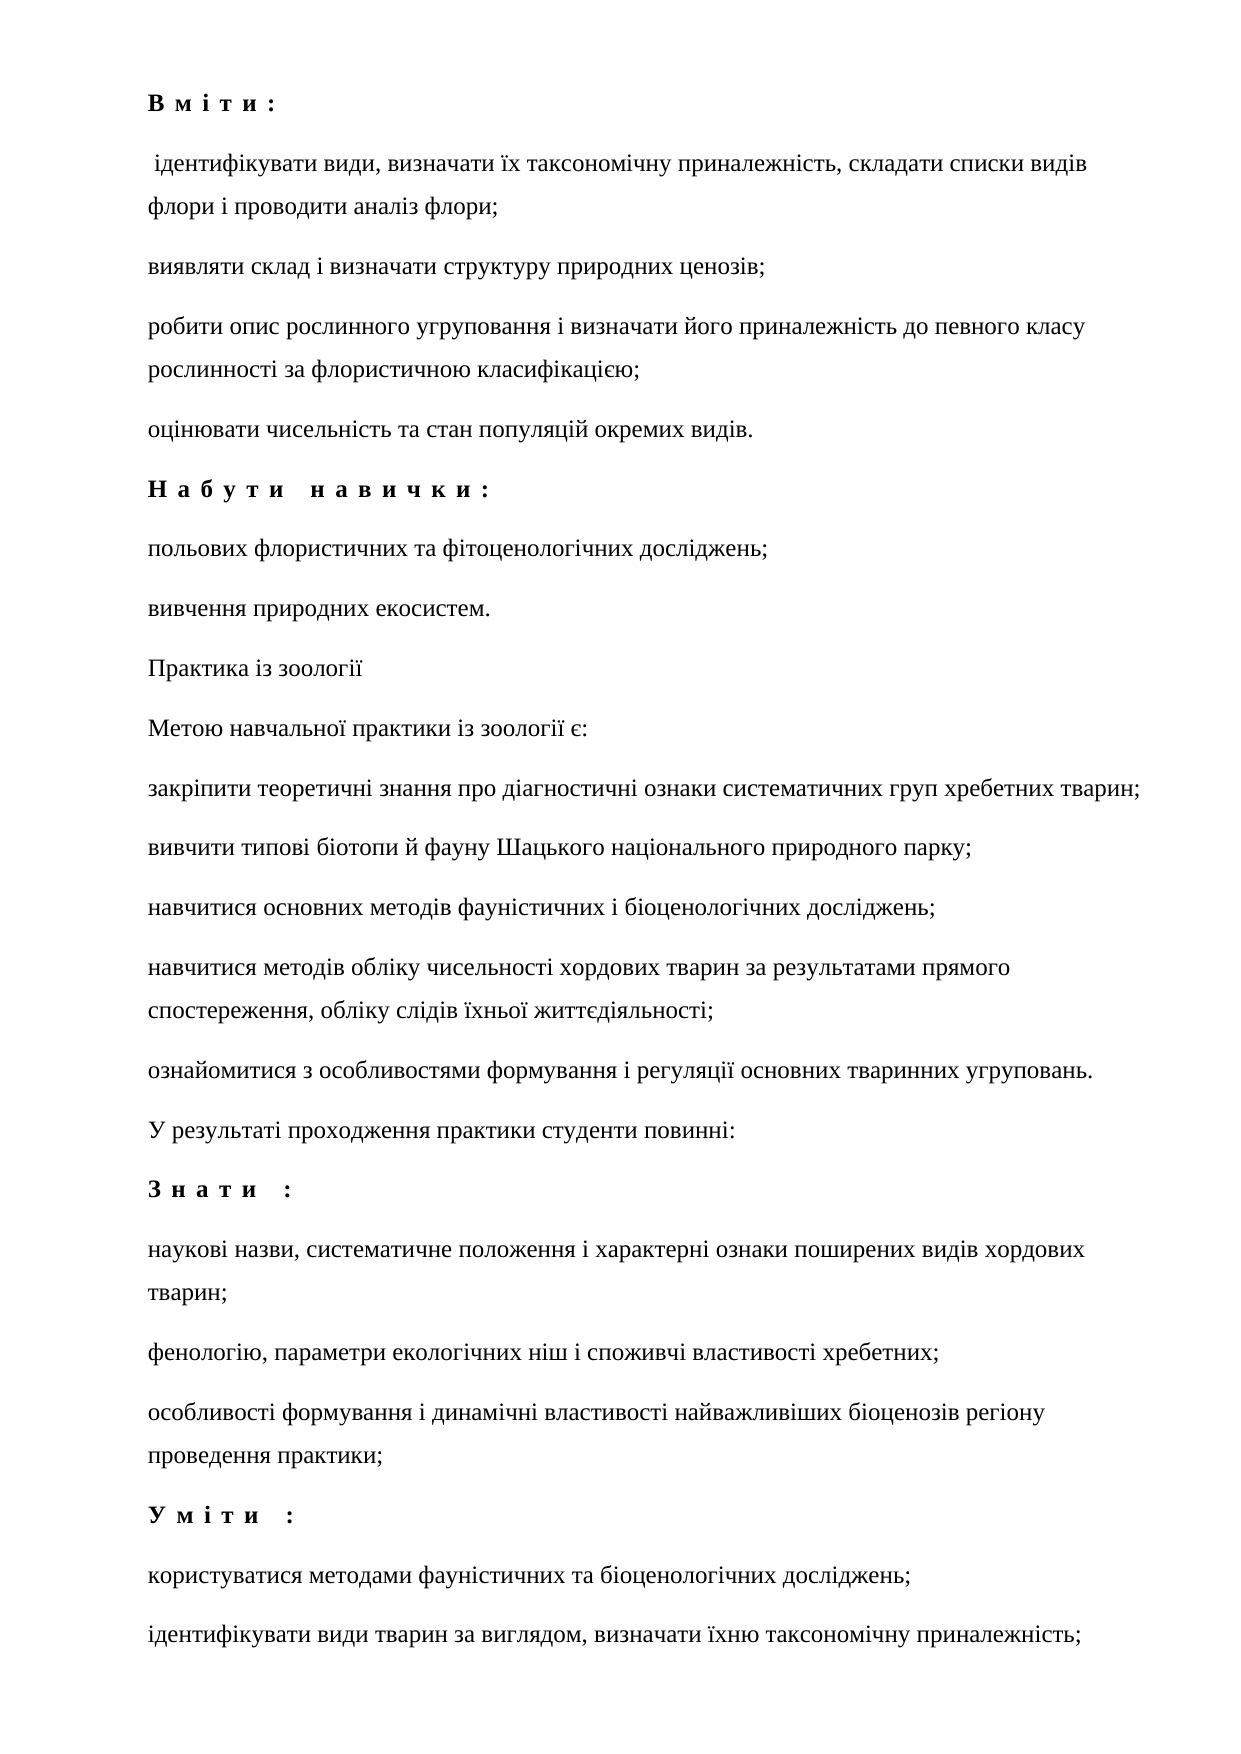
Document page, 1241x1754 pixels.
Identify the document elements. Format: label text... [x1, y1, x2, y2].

text Набути навички: [148, 474, 1152, 502]
text У результаті проходження практики студенти повинні: [148, 1115, 1152, 1143]
text виявляти склад і визначати структуру природних ценозів; [148, 251, 1152, 280]
text Практика із зоології [148, 653, 1152, 682]
text Знати : [148, 1174, 1152, 1203]
text навчитися методів обліку чисельності хордових тварин за результатами прямого спостереження, обліку слідів їхньої життєдіяльності; [148, 952, 1152, 1024]
text робити опис рослинного угруповання і визначати його приналежність до певного класу рослинності за флористичною класифікацією; [148, 311, 1152, 383]
text наукові назви, систематичне положення і характерні ознаки поширених видів хордових тварин; [148, 1234, 1152, 1306]
text особливості формування і динамічні властивості найважливіших біоценозів регіону проведення практики; [148, 1397, 1152, 1469]
text ідентифікувати види тварин за виглядом, визначати їхню таксономічну приналежність; [148, 1619, 1152, 1648]
text закріпити теоретичні знання про діагностичні ознаки систематичних груп хребетних тварин; [148, 773, 1152, 801]
text Вміти: [148, 88, 1152, 117]
text ознайомитися з особливостями формування і регуляції основних тваринних угруповань. [148, 1055, 1152, 1084]
text ідентифікувати види, визначати їх таксономічну приналежність, складати списки видів флори і проводити аналіз флори; [148, 148, 1152, 220]
text фенологію, параметри екологічних ніш і споживчі властивості хребетних; [148, 1337, 1152, 1366]
text польових флористичних та фітоценологічних досліджень; [148, 533, 1152, 562]
text користуватися методами фауністичних та біоценологічних досліджень; [148, 1560, 1152, 1588]
text Метою навчальної практики із зоології є: [148, 713, 1152, 742]
text Уміти : [148, 1500, 1152, 1529]
text вивчення природних екосистем. [148, 593, 1152, 622]
text навчитися основних методів фауністичних і біоценологічних досліджень; [148, 892, 1152, 921]
text вивчити типові біотопи й фауну Шацького національного природного парку; [148, 832, 1152, 861]
text оцінювати чисельність та стан популяцій окремих видів. [148, 414, 1152, 443]
